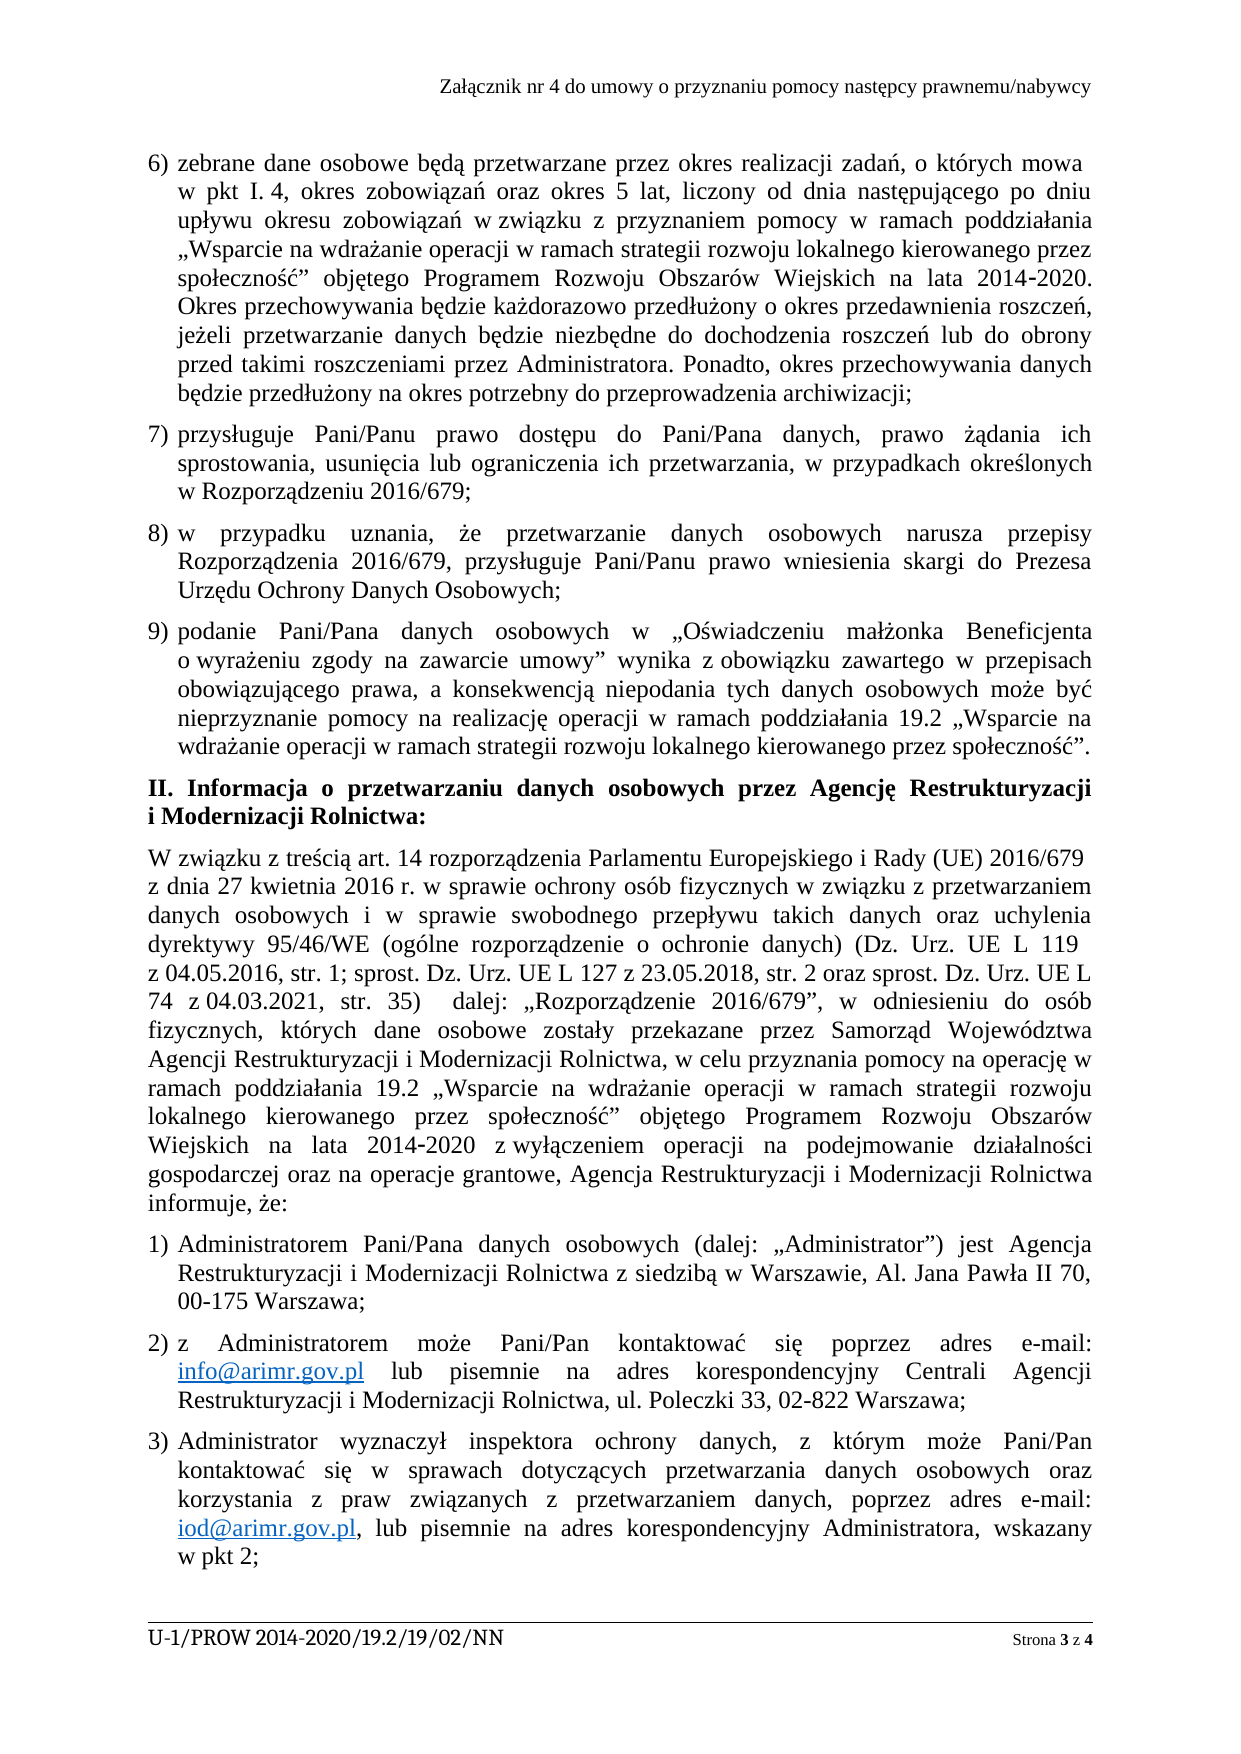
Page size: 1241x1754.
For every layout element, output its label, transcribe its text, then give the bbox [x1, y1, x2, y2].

list zebrane dane osobowe będą przetwarzane przez okres realizacji zadań, o których mowa w pkt I. 4, okres zobowiązań oraz okres 5 lat, liczony od dnia następującego po dniu upływu okresu zobowiązań w związku z przyznaniem pomocy w ramach poddziałania „Wsparcie na wdrażanie operacji w ramach strategii rozwoju lokalnego kierowanego przez społeczność” objętego Programem Rozwoju Obszarów Wiejskich na lata 20142020. Okres przechowywania będzie każdorazowo przedłużony o okres przedawnienia roszczeń, jeżeli przetwarzanie danych będzie niezbędne do dochodzenia roszczeń lub do obrony przed takimi roszczeniami przez Administratora. Ponadto, okres przechowywania danych będzie przedłużony na okres potrzebny do przeprowadzenia archiwizacji; [148, 148, 1093, 406]
text II. Informacja o przetwarzaniu danych osobowych przez Agencję Restrukturyzacji i Modernizacji Rolnictwa: [148, 773, 1093, 830]
list przysługuje Pani/Panu prawo dostępu do Pani/Pana danych, prawo żądania ich sprostowania, usunięcia lub ograniczenia ich przetwarzania, w przypadkach określonych w Rozporządzeniu 2016/679; [148, 419, 1093, 505]
text W związku z treścią art. 14 rozporządzenia Parlamentu Europejskiego i Rady (UE) 2016/679 z dnia 27 kwietnia 2016 r. w sprawie ochrony osób fizycznych w związku z przetwarzaniem danych osobowych i w sprawie swobodnego przepływu takich danych oraz uchylenia dyrektywy 95/46/WE (ogólne rozporządzenie o ochronie danych) (Dz. Urz. UE L 119 z 04.05.2016, str. 1; sprost. Dz. Urz. UE L 127 z 23.05.2018, str. 2 oraz sprost. Dz. Urz. UE L 74 z 04.03.2021, str. 35) dalej: „Rozporządzenie 2016/679”, w odniesieniu do osób fizycznych, których dane osobowe zostały przekazane przez Samorząd Województwa Agencji Restrukturyzacji i Modernizacji Rolnictwa, w celu przyznania pomocy na operację w ramach poddziałania 19.2 „Wsparcie na wdrażanie operacji w ramach strategii rozwoju lokalnego kierowanego przez społeczność” objętego Programem Rozwoju Obszarów Wiejskich na lata 20142020 z wyłączeniem operacji na podejmowanie działalności gospodarczej oraz na operacje grantowe, Agencja Restrukturyzacji i Modernizacji Rolnictwa informuje, że: [148, 843, 1093, 1216]
list Administratorem Pani/Pana danych osobowych (dalej: „Administrator”) jest Agencja Restrukturyzacji i Modernizacji Rolnictwa z siedzibą w Warszawie, Al. Jana Pawła II 70, 00-175 Warszawa; [148, 1229, 1093, 1315]
list Administrator wyznaczył inspektora ochrony danych, z którym może Pani/Pan kontaktować się w sprawach dotyczących przetwarzania danych osobowych oraz korzystania z praw związanych z przetwarzaniem danych, poprzez adres e-mail: iod@arimr.gov.pl, lub pisemnie na adres korespondencyjny Administratora, wskazany w pkt 2; [148, 1426, 1093, 1570]
list z Administratorem może Pani/Pan kontaktować się poprzez adres e-mail: info@arimr.gov.pl lub pisemnie na adres korespondencyjny Centrali Agencji Restrukturyzacji i Modernizacji Rolnictwa, ul. Poleczki 33, 02-822 Warszawa; [148, 1328, 1093, 1414]
list w przypadku uznania, że przetwarzanie danych osobowych narusza przepisy Rozporządzenia 2016/679, przysługuje Pani/Panu prawo wniesienia skargi do Prezesa Urzędu Ochrony Danych Osobowych; [148, 518, 1093, 604]
list podanie Pani/Pana danych osobowych w „Oświadczeniu małżonka Beneficjenta o wyrażeniu zgody na zawarcie umowy” wynika z obowiązku zawartego w przepisach obowiązującego prawa, a konsekwencją niepodania tych danych osobowych może być nieprzyznanie pomocy na realizację operacji w ramach poddziałania 19.2 „Wsparcie na wdrażanie operacji w ramach strategii rozwoju lokalnego kierowanego przez społeczność”. [148, 616, 1093, 760]
